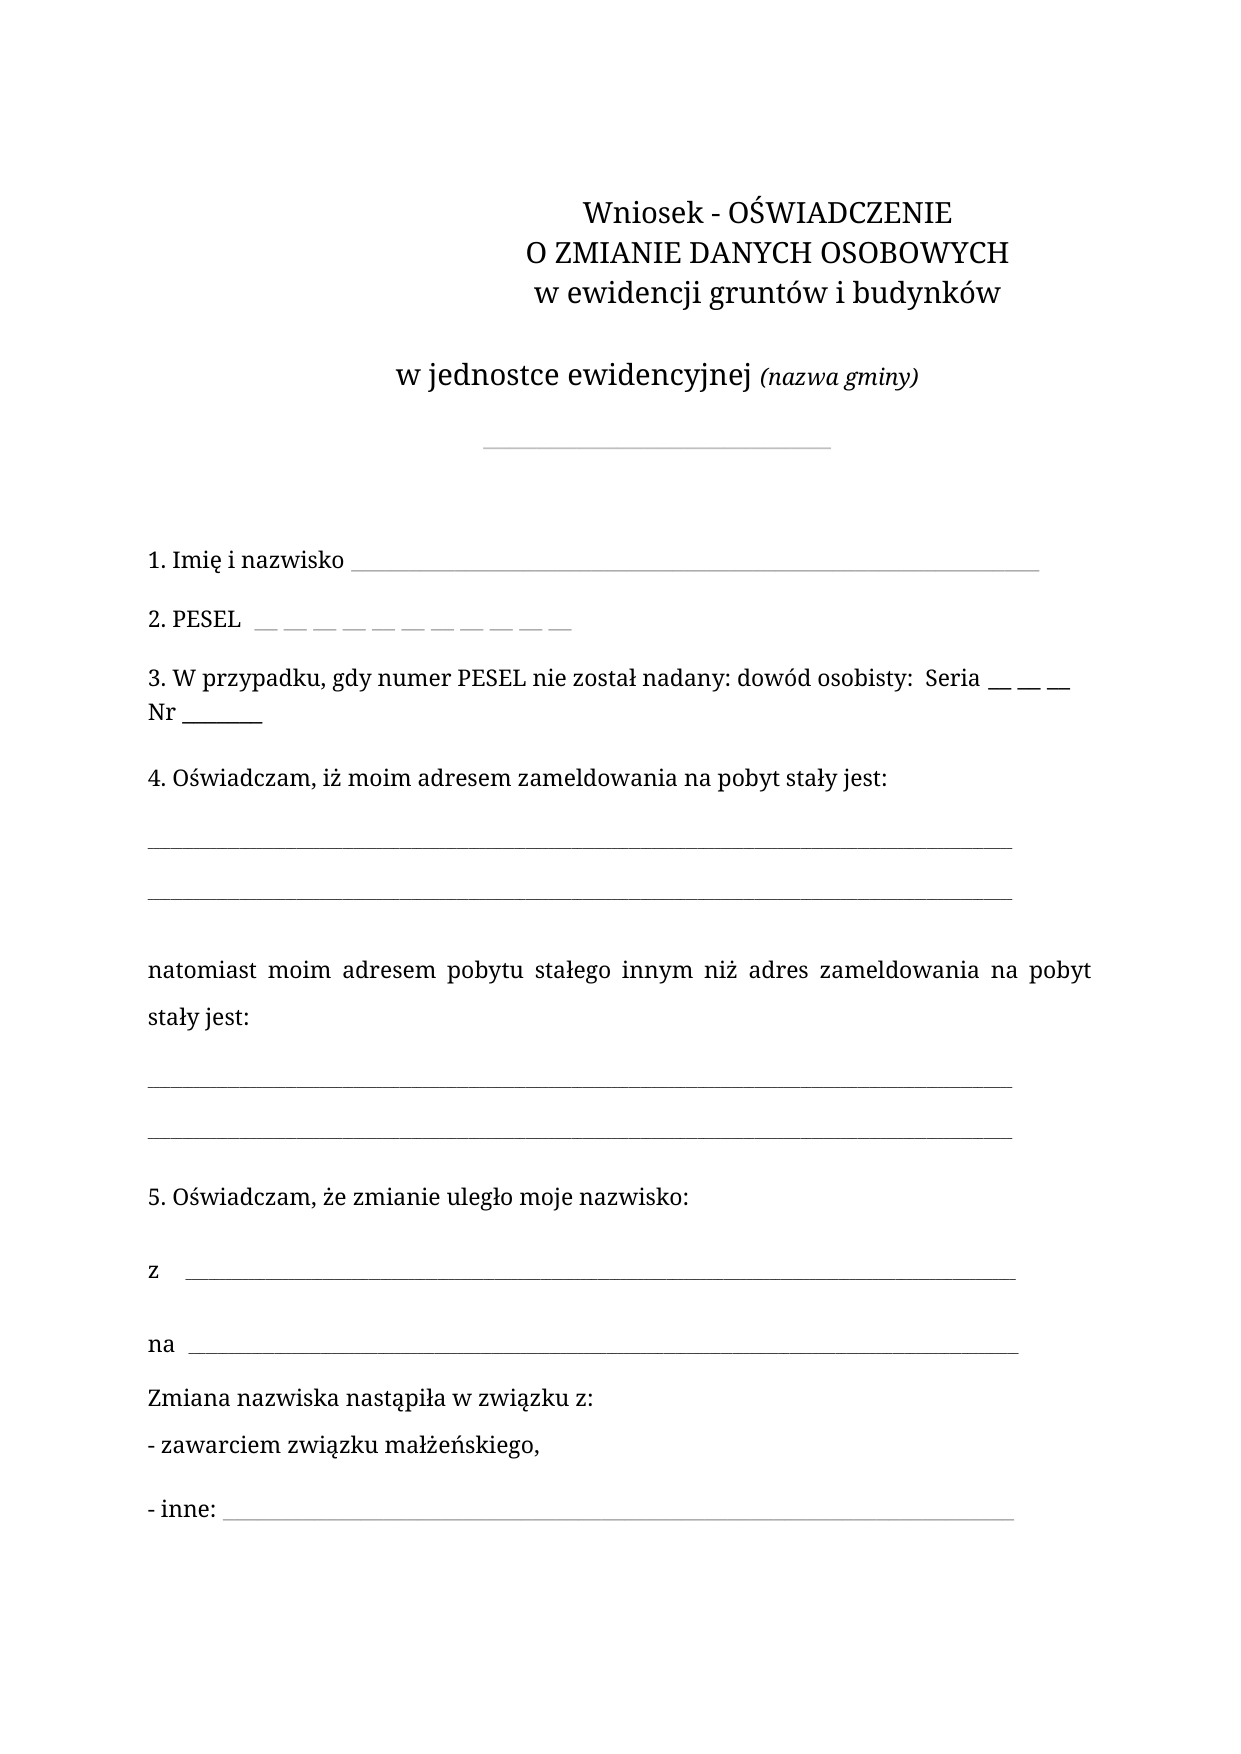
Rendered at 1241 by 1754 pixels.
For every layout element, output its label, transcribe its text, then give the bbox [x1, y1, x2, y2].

text - inne: _____________________________________________________________________ [148, 1491, 1092, 1525]
text _______________________________________________________________________________________________________________________________________________________ [148, 886, 1092, 903]
text z _________________________________________________________________________________________________________________________________________________ [148, 1254, 1092, 1285]
text _______________________________________________________________________________________________________________________________________________________ [148, 1124, 1092, 1142]
text _______________________________________________________________________________________________________________________________________________________ [148, 834, 1092, 851]
text Wniosek - OŚWIADCZENIE [443, 193, 1092, 232]
text O ZMIANIE DANYCH OSOBOWYCH [443, 232, 1092, 272]
text 5. Oświadczam, że zmianie uległo moje nazwisko: [148, 1181, 1092, 1213]
text Zmiana nazwiska nastąpiła w związku z: [148, 1382, 1092, 1413]
text natomiast moim adresem pobytu stałego innym niż adres zameldowania na pobyt stały jest: [148, 954, 1092, 1032]
text w jednostce ewidencyjnej (nazwa gminy) __________________________ [221, 354, 1092, 454]
text na _________________________________________________________________________________________________________________________________________________ [148, 1328, 1092, 1359]
text 1. Imię i nazwisko ____________________________________________________________ [148, 542, 1092, 576]
text - zawarciem związku małżeńskiego, [148, 1428, 1092, 1460]
text w ewidencji gruntów i budynków [443, 272, 1092, 312]
text 2. PESEL __ __ __ __ __ __ __ __ __ __ __ [148, 601, 1092, 635]
text 3. W przypadku, gdy numer PESEL nie został nadany: dowód osobisty: Seria __ __ __ Nr _______ [148, 660, 1092, 728]
text 4. Oświadczam, iż moim adresem zameldowania na pobyt stały jest: [148, 762, 1092, 793]
text _______________________________________________________________________________________________________________________________________________________ [148, 1073, 1092, 1090]
